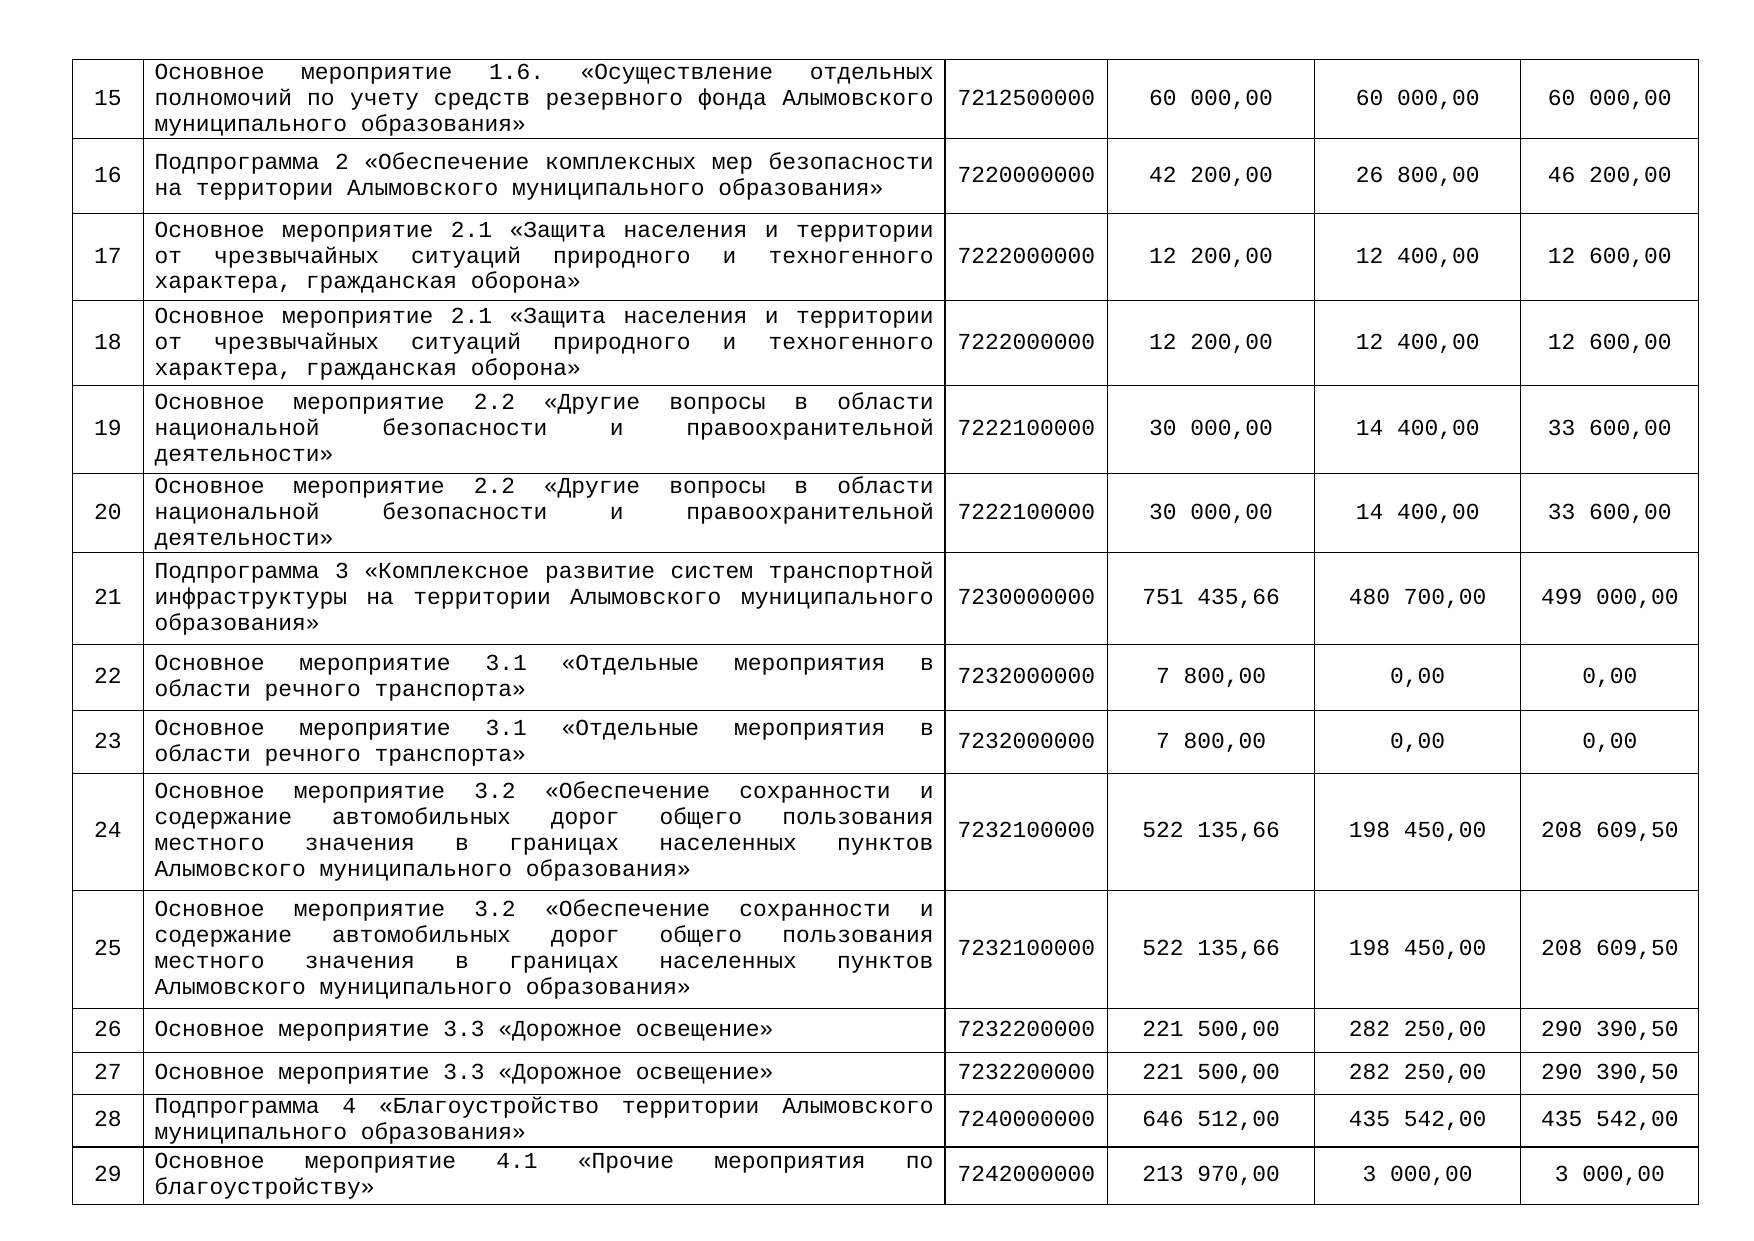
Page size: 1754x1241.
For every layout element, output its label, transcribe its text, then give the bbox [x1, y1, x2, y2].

table_cell Основное мероприятие 3.2 «Обеспечение сохранности и содержание автомобильных дорог общего пользования местного значения в границах населенных пунктов Алымовского муниципального образования» [144, 774, 944, 889]
table_cell Основное мероприятие 3.1 «Отдельные мероприятия в области речного транспорта» [144, 645, 944, 710]
table_cell 12 600,00 [1521, 301, 1698, 385]
table_cell 60 000,00 [1108, 60, 1314, 138]
table_cell 0,00 [1521, 711, 1698, 773]
table_cell 12 400,00 [1315, 301, 1520, 385]
table_cell 21 [73, 553, 143, 643]
table_cell 23 [73, 711, 143, 773]
table_cell 480 700,00 [1315, 553, 1520, 643]
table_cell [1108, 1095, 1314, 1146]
table_cell 7222100000 [946, 386, 1107, 473]
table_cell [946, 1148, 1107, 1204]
table_cell 751 435,66 [1108, 553, 1314, 643]
table_cell 33 600,00 [1521, 386, 1698, 473]
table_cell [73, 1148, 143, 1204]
table_cell 198 450,00 [1315, 774, 1520, 889]
table_cell 522 135,66 [1108, 891, 1314, 1008]
table_cell 24 [73, 774, 143, 889]
table_cell 499 000,00 [1521, 553, 1698, 643]
table_cell 18 [73, 301, 143, 385]
table_cell 7 800,00 [1108, 711, 1314, 773]
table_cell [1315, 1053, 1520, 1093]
table_cell Основное мероприятие 2.1 «Защита населения и территории от чрезвычайных ситуаций природного и техногенного характера, гражданская оборона» [144, 301, 944, 385]
table_cell 7222000000 [946, 301, 1107, 385]
table_cell Основное мероприятие 3.1 «Отдельные мероприятия в области речного транспорта» [144, 711, 944, 773]
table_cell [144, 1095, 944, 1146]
table_cell 19 [73, 386, 143, 473]
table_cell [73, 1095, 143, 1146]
table_cell 14 400,00 [1315, 386, 1520, 473]
table_cell 0,00 [1315, 711, 1520, 773]
table_cell 26 800,00 [1315, 139, 1520, 213]
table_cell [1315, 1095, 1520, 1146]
table_cell 60 000,00 [1315, 60, 1520, 138]
table_cell 7232200000 [946, 1009, 1107, 1052]
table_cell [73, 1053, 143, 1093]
table_cell 7232000000 [946, 645, 1107, 710]
table_cell 522 135,66 [1108, 774, 1314, 889]
table_cell 25 [73, 891, 143, 1008]
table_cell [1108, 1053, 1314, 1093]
table_cell 0,00 [1521, 645, 1698, 710]
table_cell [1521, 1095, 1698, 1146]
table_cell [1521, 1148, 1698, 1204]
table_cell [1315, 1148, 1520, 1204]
table_cell 208 609,50 [1521, 891, 1698, 1008]
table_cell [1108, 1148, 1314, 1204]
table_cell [144, 60, 944, 138]
table_cell 33 600,00 [1521, 474, 1698, 552]
table_cell 7230000000 [946, 553, 1107, 643]
table_cell 7220000000 [946, 139, 1107, 213]
table_cell Подпрограмма 2 «Обеспечение комплексных мер безопасности на территории Алымовского муниципального образования» [144, 139, 944, 213]
table_cell 7232000000 [946, 711, 1107, 773]
table_cell 16 [73, 139, 143, 213]
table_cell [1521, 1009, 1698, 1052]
table_cell 208 609,50 [1521, 774, 1698, 889]
table_cell 42 200,00 [1108, 139, 1314, 213]
table_cell 12 600,00 [1521, 214, 1698, 300]
table_cell Основное мероприятие 3.3 «Дорожное освещение» [144, 1009, 944, 1052]
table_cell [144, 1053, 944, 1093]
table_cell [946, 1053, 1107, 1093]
table_cell Основное мероприятие 2.2 «Другие вопросы в области национальной безопасности и правоохранительной деятельности» [144, 386, 944, 473]
table_cell 22 [73, 645, 143, 710]
table_cell 7222000000 [946, 214, 1107, 300]
table_cell 26 [73, 1009, 143, 1052]
table_cell 30 000,00 [1108, 386, 1314, 473]
table_cell 60 000,00 [1521, 60, 1698, 138]
table_cell 12 200,00 [1108, 301, 1314, 385]
table_cell 14 400,00 [1315, 474, 1520, 552]
table_cell 17 [73, 214, 143, 300]
table_cell Основное мероприятие 3.2 «Обеспечение сохранности и содержание автомобильных дорог общего пользования местного значения в границах населенных пунктов Алымовского муниципального образования» [144, 891, 944, 1008]
table_cell 20 [73, 474, 143, 552]
table_cell 15 [73, 60, 143, 138]
table_cell Основное мероприятие 2.1 «Защита населения и территории от чрезвычайных ситуаций природного и техногенного характера, гражданская оборона» [144, 214, 944, 300]
table_cell 7232100000 [946, 774, 1107, 889]
table_cell 46 200,00 [1521, 139, 1698, 213]
table_cell 198 450,00 [1315, 891, 1520, 1008]
table_cell 12 200,00 [1108, 214, 1314, 300]
table_cell 7232100000 [946, 891, 1107, 1008]
table_cell 12 400,00 [1315, 214, 1520, 300]
table_cell 0,00 [1315, 645, 1520, 710]
table_cell Подпрограмма 3 «Комплексное развитие систем транспортной инфраструктуры на территории Алымовского муниципального образования» [144, 553, 944, 643]
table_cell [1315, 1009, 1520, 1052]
table_cell 30 000,00 [1108, 474, 1314, 552]
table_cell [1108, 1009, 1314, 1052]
table_cell Основное мероприятие 2.2 «Другие вопросы в области национальной безопасности и правоохранительной деятельности» [144, 474, 944, 552]
table_cell 7222100000 [946, 474, 1107, 552]
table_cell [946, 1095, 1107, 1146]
table_cell 7 800,00 [1108, 645, 1314, 710]
table_cell 7212500000 [946, 60, 1107, 138]
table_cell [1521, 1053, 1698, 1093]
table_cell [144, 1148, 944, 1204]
